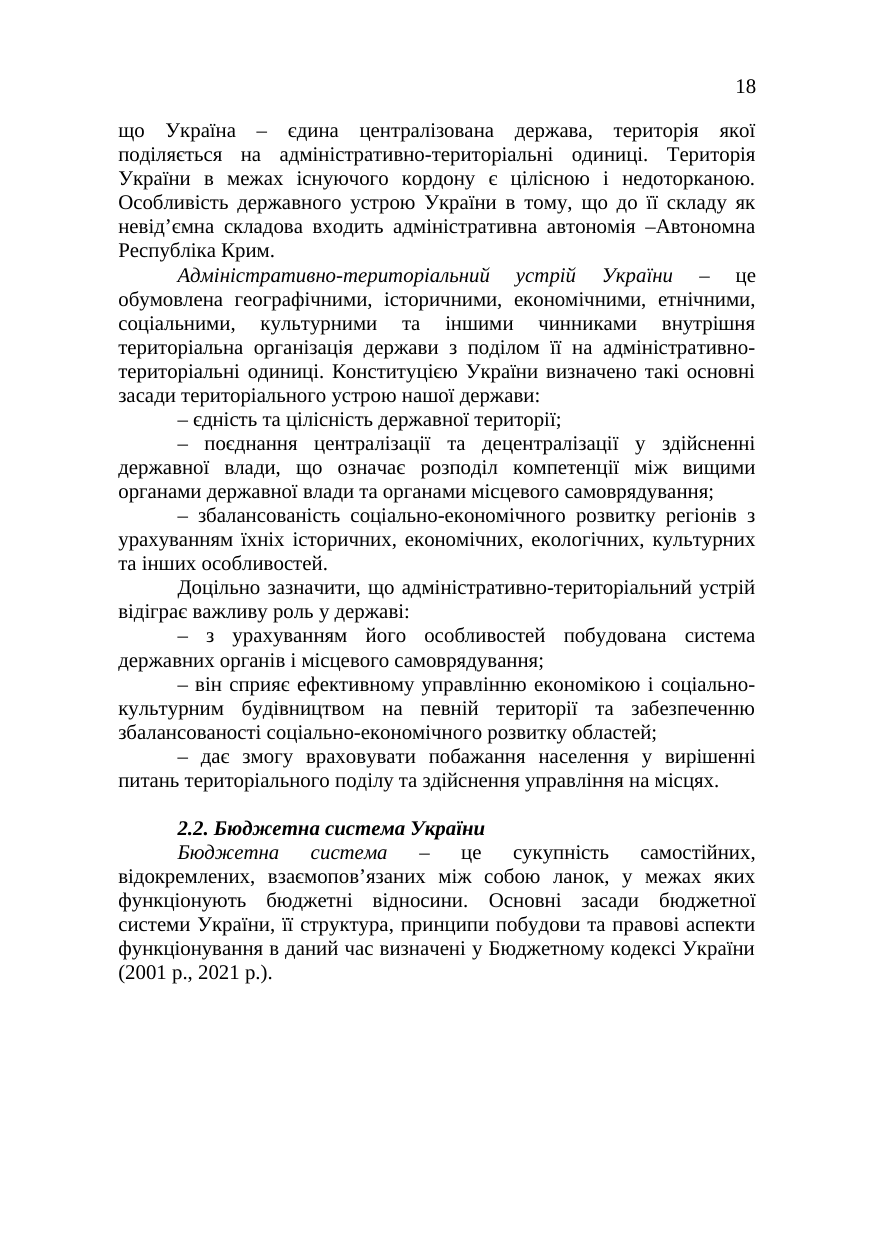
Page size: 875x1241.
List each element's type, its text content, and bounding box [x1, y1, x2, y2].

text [118, 118, 756, 262]
text – єдність та цілісність державної території; [118, 407, 756, 431]
text 2.2. Бюджетна система України [118, 816, 756, 840]
text – поєднання централізації та децентралізації у здійсненні державної влади, що означає розподіл компетенції між вищими органами державної влади та органами місцевого самоврядування; [118, 431, 756, 503]
text Доцільно зазначити, що адміністративно-територіальний устрій відіграє важливу роль у державі: [118, 575, 756, 623]
text Адміністративно-територіальний устрій України – це обумовлена географічними, історичними, економічними, етнічними, соціальними, культурними та іншими чинниками внутрішня територіальна організація держави з поділом її на адміністративно-територіальні одиниці. Конституцією України визначено такі основні засади територіального устрою нашої держави: [118, 262, 756, 407]
text – дає змогу враховувати побажання населення у вирішенні питань територіального поділу та здійснення управління на місцях. [118, 744, 756, 792]
text Бюджетна система – це сукупність самостійних, відокремлених, взаємопов’язаних між собою ланок, у межах яких функціонують бюджетні відносини. Основні засади бюджетної системи України, її структура, принципи побудови та правові аспекти функціонування в даний час визначені у Бюджетному кодексі України (2001 р., 2021 р.). [118, 840, 756, 984]
text – з урахуванням його особливостей побудована система державних органів і місцевого самоврядування; [118, 623, 756, 672]
text – збалансованість соціально-економічного розвитку регіонів з урахуванням їхніх історичних, економічних, екологічних, культурних та інших особливостей. [118, 503, 756, 575]
text – він сприяє ефективному управлінню економікою і соціально-культурним будівництвом на певній території та забезпеченню збалансованості соціально-економічного розвитку областей; [118, 672, 756, 744]
